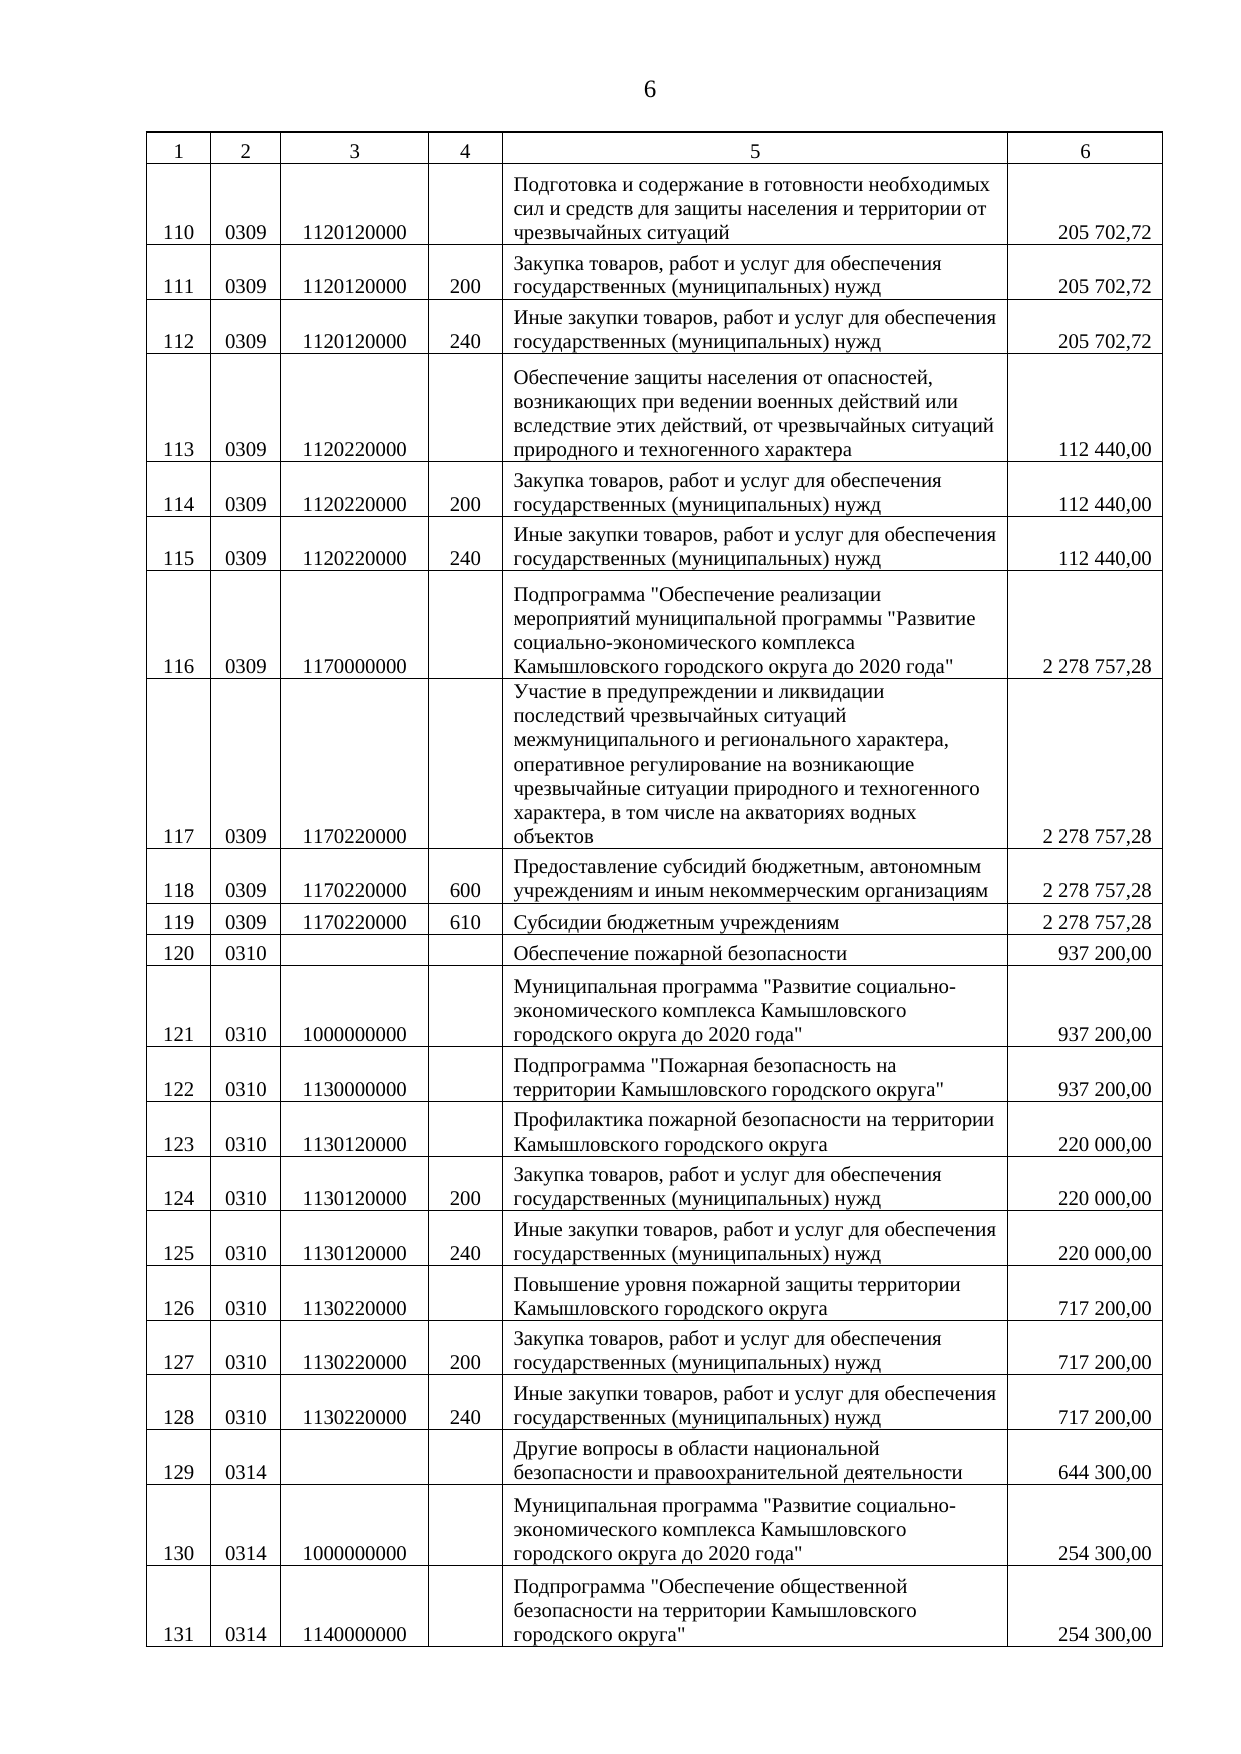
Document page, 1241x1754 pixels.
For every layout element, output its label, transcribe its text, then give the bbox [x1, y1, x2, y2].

table_cell 1170220000 [281, 679, 428, 848]
table_cell Подпрограмма "Пожарная безопасность на территории Камышловского городского округа" [503, 1047, 1007, 1101]
table_cell 0310 [211, 1321, 280, 1374]
table_cell [429, 1430, 502, 1484]
table_cell 200 [429, 1321, 502, 1374]
table_cell 0310 [211, 1047, 280, 1101]
table_header 6 [1008, 133, 1162, 163]
table_cell Участие в предупреждении и ликвидации последствий чрезвычайных ситуаций межмуниципального и регионального характера, оперативное регулирование на возникающие чрезвычайные ситуации природного и техногенного характера, в том числе на акваториях водных объектов [503, 679, 1007, 848]
table_cell 0309 [211, 300, 280, 353]
table_cell 254 300,00 [1008, 1485, 1162, 1565]
table_cell 717 200,00 [1008, 1266, 1162, 1319]
table_cell 254 300,00 [1008, 1566, 1162, 1646]
table_cell 600 [429, 849, 502, 902]
table_cell 717 200,00 [1008, 1375, 1162, 1429]
table_cell 1000000000 [281, 1485, 428, 1565]
table_cell [429, 1266, 502, 1319]
table_cell Иные закупки товаров, работ и услуг для обеспечения государственных (муниципальных) нужд [503, 300, 1007, 353]
table_cell 0314 [211, 1485, 280, 1565]
table_cell Повышение уровня пожарной защиты территории Камышловского городского округа [503, 1266, 1007, 1319]
table_cell 1000000000 [281, 966, 428, 1046]
table_cell [429, 164, 502, 244]
table_cell 0309 [211, 849, 280, 902]
table_cell [429, 354, 502, 461]
table_cell [281, 1430, 428, 1484]
table_cell Закупка товаров, работ и услуг для обеспечения государственных (муниципальных) нужд [503, 1157, 1007, 1210]
table_cell 240 [429, 300, 502, 353]
table_cell 717 200,00 [1008, 1321, 1162, 1374]
table_cell 1120120000 [281, 245, 428, 298]
table_cell 937 200,00 [1008, 966, 1162, 1046]
table_cell [429, 1566, 502, 1646]
table_cell 0309 [211, 354, 280, 461]
table_cell 118 [147, 849, 210, 902]
table_cell 112 [147, 300, 210, 353]
table_cell 2 278 757,28 [1008, 571, 1162, 678]
table_cell 0310 [211, 1266, 280, 1319]
table_cell 1170220000 [281, 849, 428, 902]
table_cell 0310 [211, 1157, 280, 1210]
table_cell 110 [147, 164, 210, 244]
table_cell 200 [429, 462, 502, 516]
table_cell 2 278 757,28 [1008, 679, 1162, 848]
table_cell 1130220000 [281, 1321, 428, 1374]
table_cell [429, 571, 502, 678]
table_cell Другие вопросы в области национальной безопасности и правоохранительной деятельности [503, 1430, 1007, 1484]
table_cell 220 000,00 [1008, 1157, 1162, 1210]
table_cell 240 [429, 517, 502, 570]
table_cell 129 [147, 1430, 210, 1484]
table_cell [281, 935, 428, 965]
table_cell 1120120000 [281, 300, 428, 353]
table_cell 130 [147, 1485, 210, 1565]
table_cell 115 [147, 517, 210, 570]
table_cell 0309 [211, 164, 280, 244]
table_cell Иные закупки товаров, работ и услуг для обеспечения государственных (муниципальных) нужд [503, 517, 1007, 570]
table_cell 2 278 757,28 [1008, 904, 1162, 934]
table_cell [429, 1102, 502, 1156]
table_cell 121 [147, 966, 210, 1046]
table_cell 123 [147, 1102, 210, 1156]
table_cell Подпрограмма "Обеспечение реализации мероприятий муниципальной программы "Развитие социально-экономического комплекса Камышловского городского округа до 2020 года" [503, 571, 1007, 678]
table_header 1 [147, 133, 210, 163]
table_cell [429, 966, 502, 1046]
table_cell 1130120000 [281, 1211, 428, 1265]
table_cell 240 [429, 1211, 502, 1265]
table_cell 220 000,00 [1008, 1102, 1162, 1156]
table_cell 1130220000 [281, 1266, 428, 1319]
table_cell Иные закупки товаров, работ и услуг для обеспечения государственных (муниципальных) нужд [503, 1211, 1007, 1265]
table_cell Закупка товаров, работ и услуг для обеспечения государственных (муниципальных) нужд [503, 1321, 1007, 1374]
table_cell 1120220000 [281, 517, 428, 570]
table_cell Профилактика пожарной безопасности на территории Камышловского городского округа [503, 1102, 1007, 1156]
table_cell 240 [429, 1375, 502, 1429]
table_cell 205 702,72 [1008, 300, 1162, 353]
table_cell 116 [147, 571, 210, 678]
table_cell 0309 [211, 679, 280, 848]
table_cell Предоставление субсидий бюджетным, автономным учреждениям и иным некоммерческим организациям [503, 849, 1007, 902]
table_cell 1130120000 [281, 1157, 428, 1210]
table_cell Закупка товаров, работ и услуг для обеспечения государственных (муниципальных) нужд [503, 462, 1007, 516]
table_cell 112 440,00 [1008, 354, 1162, 461]
table_cell 937 200,00 [1008, 1047, 1162, 1101]
table_cell 0310 [211, 935, 280, 965]
table_cell Обеспечение пожарной безопасности [503, 935, 1007, 965]
table_cell 0309 [211, 571, 280, 678]
table_cell 205 702,72 [1008, 164, 1162, 244]
table_cell 200 [429, 245, 502, 298]
table_header 5 [503, 133, 1007, 163]
table_cell 131 [147, 1566, 210, 1646]
table_cell [429, 1485, 502, 1565]
table_cell 1130220000 [281, 1375, 428, 1429]
table_header 2 [211, 133, 280, 163]
table_cell 644 300,00 [1008, 1430, 1162, 1484]
table_cell 610 [429, 904, 502, 934]
table_cell 0310 [211, 1102, 280, 1156]
table_cell 128 [147, 1375, 210, 1429]
table_cell 117 [147, 679, 210, 848]
table_cell 1170000000 [281, 571, 428, 678]
table_cell 1120220000 [281, 462, 428, 516]
table_cell Подготовка и содержание в готовности необходимых сил и средств для защиты населения и территории от чрезвычайных ситуаций [503, 164, 1007, 244]
table_cell 1130120000 [281, 1102, 428, 1156]
table_cell [429, 935, 502, 965]
table_cell 1140000000 [281, 1566, 428, 1646]
table_cell Обеспечение защиты населения от опасностей, возникающих при ведении военных действий или вследствие этих действий, от чрезвычайных ситуаций природного и техногенного характера [503, 354, 1007, 461]
table_cell 113 [147, 354, 210, 461]
table_cell Подпрограмма "Обеспечение общественной безопасности на территории Камышловского городского округа" [503, 1566, 1007, 1646]
table_cell 125 [147, 1211, 210, 1265]
table_cell 0314 [211, 1566, 280, 1646]
table_cell 1170220000 [281, 904, 428, 934]
table_cell 119 [147, 904, 210, 934]
table_header 3 [281, 133, 428, 163]
table_cell Субсидии бюджетным учреждениям [503, 904, 1007, 934]
table_cell 0310 [211, 1211, 280, 1265]
table_cell 2 278 757,28 [1008, 849, 1162, 902]
table_cell 220 000,00 [1008, 1211, 1162, 1265]
table_cell Муниципальная программа "Развитие социально-экономического комплекса Камышловского городского округа до 2020 года" [503, 966, 1007, 1046]
table_cell 112 440,00 [1008, 462, 1162, 516]
table_cell 0314 [211, 1430, 280, 1484]
table_cell 0309 [211, 245, 280, 298]
table_cell 200 [429, 1157, 502, 1210]
table_cell 1120120000 [281, 164, 428, 244]
table_cell 127 [147, 1321, 210, 1374]
table_cell 0309 [211, 904, 280, 934]
table_cell [429, 1047, 502, 1101]
table_cell 112 440,00 [1008, 517, 1162, 570]
table_cell Закупка товаров, работ и услуг для обеспечения государственных (муниципальных) нужд [503, 245, 1007, 298]
table_cell Иные закупки товаров, работ и услуг для обеспечения государственных (муниципальных) нужд [503, 1375, 1007, 1429]
table_cell 937 200,00 [1008, 935, 1162, 965]
table_cell [429, 679, 502, 848]
table_cell Муниципальная программа "Развитие социально-экономического комплекса Камышловского городского округа до 2020 года" [503, 1485, 1007, 1565]
table_cell 124 [147, 1157, 210, 1210]
table_header 4 [429, 133, 502, 163]
table_cell 0309 [211, 462, 280, 516]
table_cell 1120220000 [281, 354, 428, 461]
table_cell 0310 [211, 966, 280, 1046]
table_cell 0309 [211, 517, 280, 570]
table_cell 0310 [211, 1375, 280, 1429]
table_cell 114 [147, 462, 210, 516]
table_cell 1130000000 [281, 1047, 428, 1101]
table_cell 120 [147, 935, 210, 965]
table_cell 122 [147, 1047, 210, 1101]
table_cell 205 702,72 [1008, 245, 1162, 298]
table_cell 111 [147, 245, 210, 298]
table_cell 126 [147, 1266, 210, 1319]
